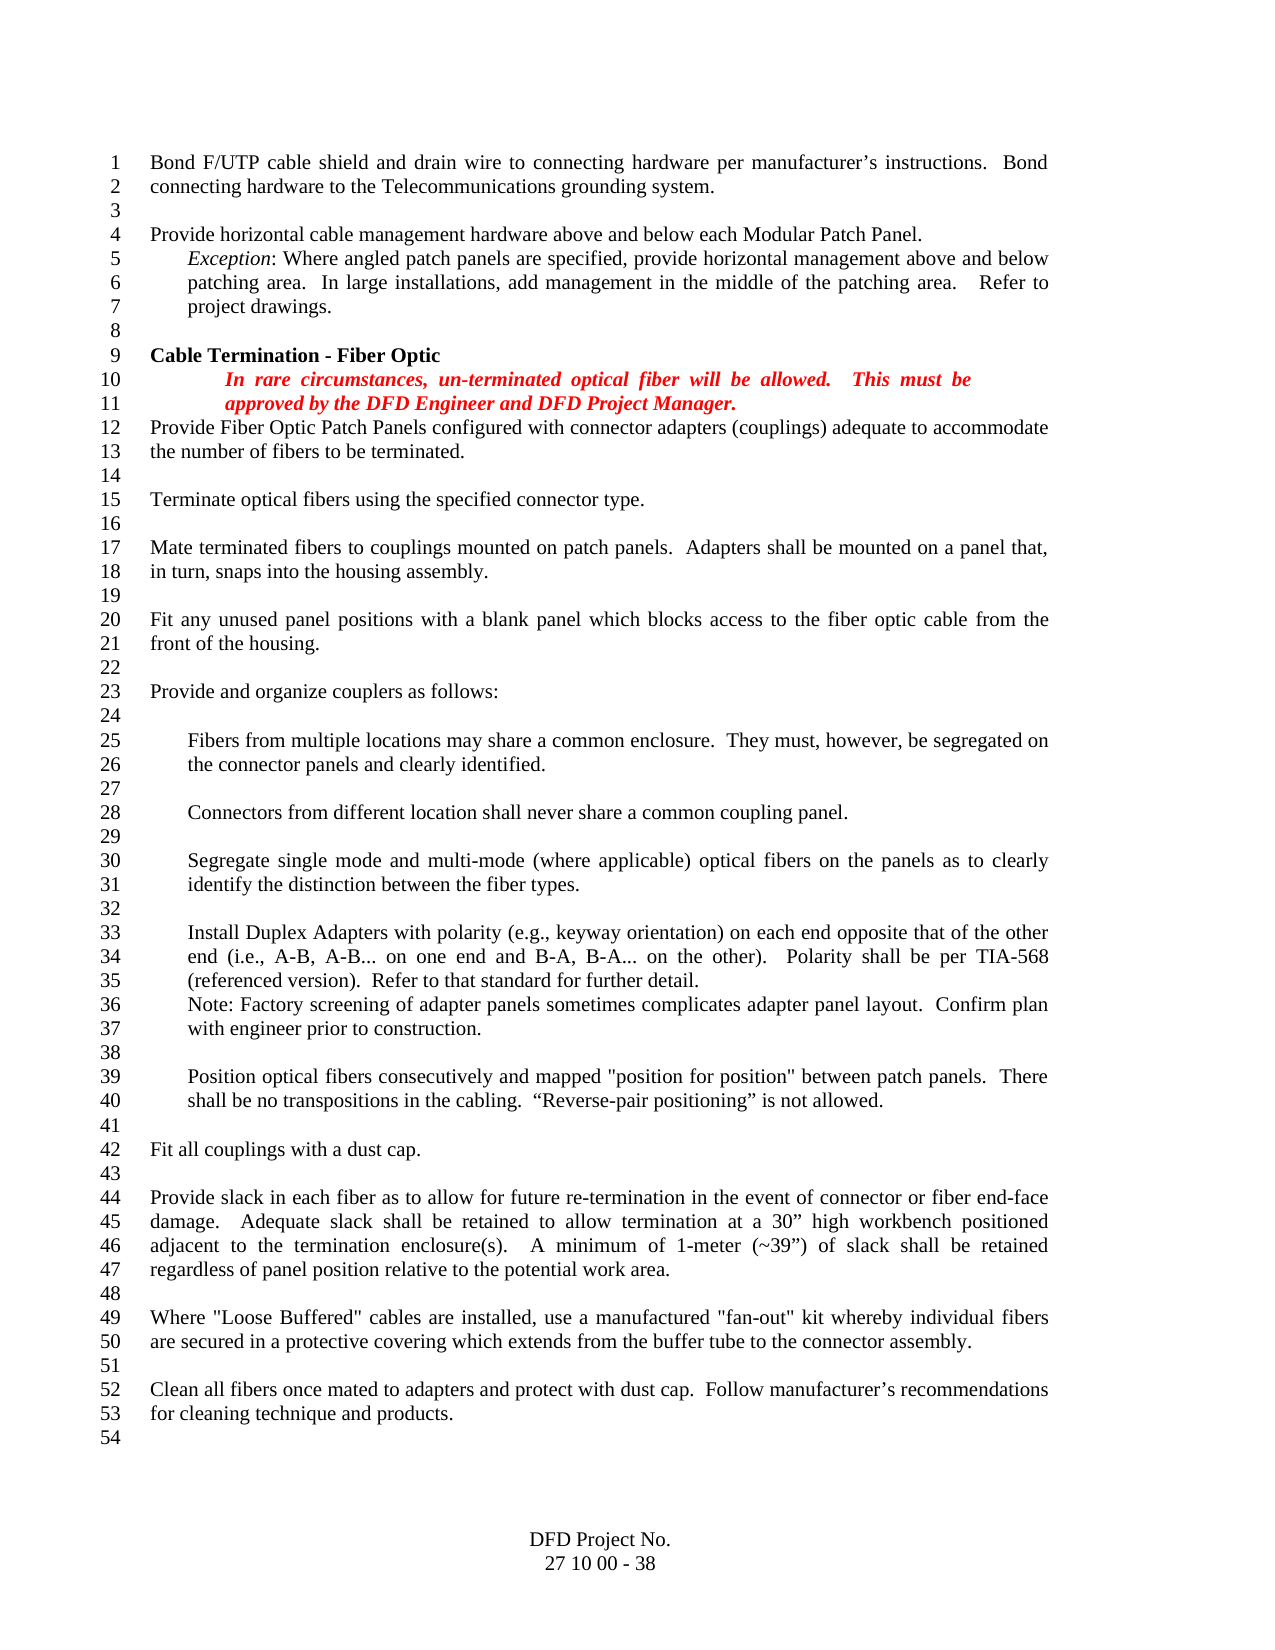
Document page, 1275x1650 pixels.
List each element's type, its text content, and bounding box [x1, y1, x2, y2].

text Provide Fiber Optic Patch Panels configured with connector adapters (couplings) adequate to accommodate the number of fibers to be terminated. [150, 415, 1050, 463]
text Segregate single mode and multi-mode (where applicable) optical fibers on the panels as to clearly identify the distinction between the fiber types. [187, 848, 1050, 896]
text Clean all fibers once mated to adapters and protect with dust cap. Follow manufacturer’s recommendations for cleaning technique and products. [150, 1377, 1050, 1425]
text Connectors from different location shall never share a common coupling panel. [187, 800, 1050, 824]
text Position optical fibers consecutively and mapped "position for position" between patch panels. There shall be no transpositions in the cabling. “Reverse-pair positioning” is not allowed. [187, 1064, 1050, 1112]
text Note: Factory screening of adapter panels sometimes complicates adapter panel layout. Confirm plan with engineer prior to construction. [187, 992, 1050, 1040]
text Provide slack in each fiber as to allow for future re-termination in the event of connector or fiber end-face damage. Adequate slack shall be retained to allow termination at a 30” high workbench positioned adjacent to the termination enclosure(s). A minimum of 1-meter (~39”) of slack shall be retained regardless of panel position relative to the potential work area. [150, 1185, 1050, 1281]
text Fit any unused panel positions with a blank panel which blocks access to the fiber optic cable from the front of the housing. [150, 607, 1050, 655]
text Fibers from multiple locations may share a common enclosure. They must, however, be segregated on the connector panels and clearly identified. [187, 727, 1050, 776]
subtitle Cable Termination - Fiber Optic [150, 342, 1050, 367]
text In rare circumstances, un-terminated optical fiber will be allowed. This must be approved by the DFD Engineer and DFD Project Manager. [225, 367, 975, 415]
text Bond F/UTP cable shield and drain wire to connecting hardware per manufacturer’s instructions. Bond connecting hardware to the Telecommunications grounding system. [150, 150, 1050, 198]
text Mate terminated fibers to couplings mounted on patch panels. Adapters shall be mounted on a panel that, in turn, snaps into the housing assembly. [150, 535, 1050, 583]
text Provide horizontal cable management hardware above and below each Modular Patch Panel. [150, 222, 1050, 246]
text Install Duplex Adapters with polarity (e.g., keyway orientation) on each end opposite that of the other end (i.e., A-B, A-B... on one end and B-A, B-A... on the other). Polarity shall be per TIA-568 (referenced version). Refer to that standard for further detail. [187, 920, 1050, 992]
text Terminate optical fibers using the specified connector type. [150, 487, 1050, 511]
text Fit all couplings with a dust cap. [150, 1137, 1050, 1161]
text Exception: Where angled patch panels are specified, provide horizontal management above and below patching area. In large installations, add management in the middle of the patching area. Refer to project drawings. [187, 246, 1050, 318]
text Where "Loose Buffered" cables are installed, use a manufactured "fan-out" kit whereby individual fibers are secured in a protective covering which extends from the buffer tube to the connector assembly. [150, 1305, 1050, 1353]
text Provide and organize couplers as follows: [150, 679, 1050, 703]
